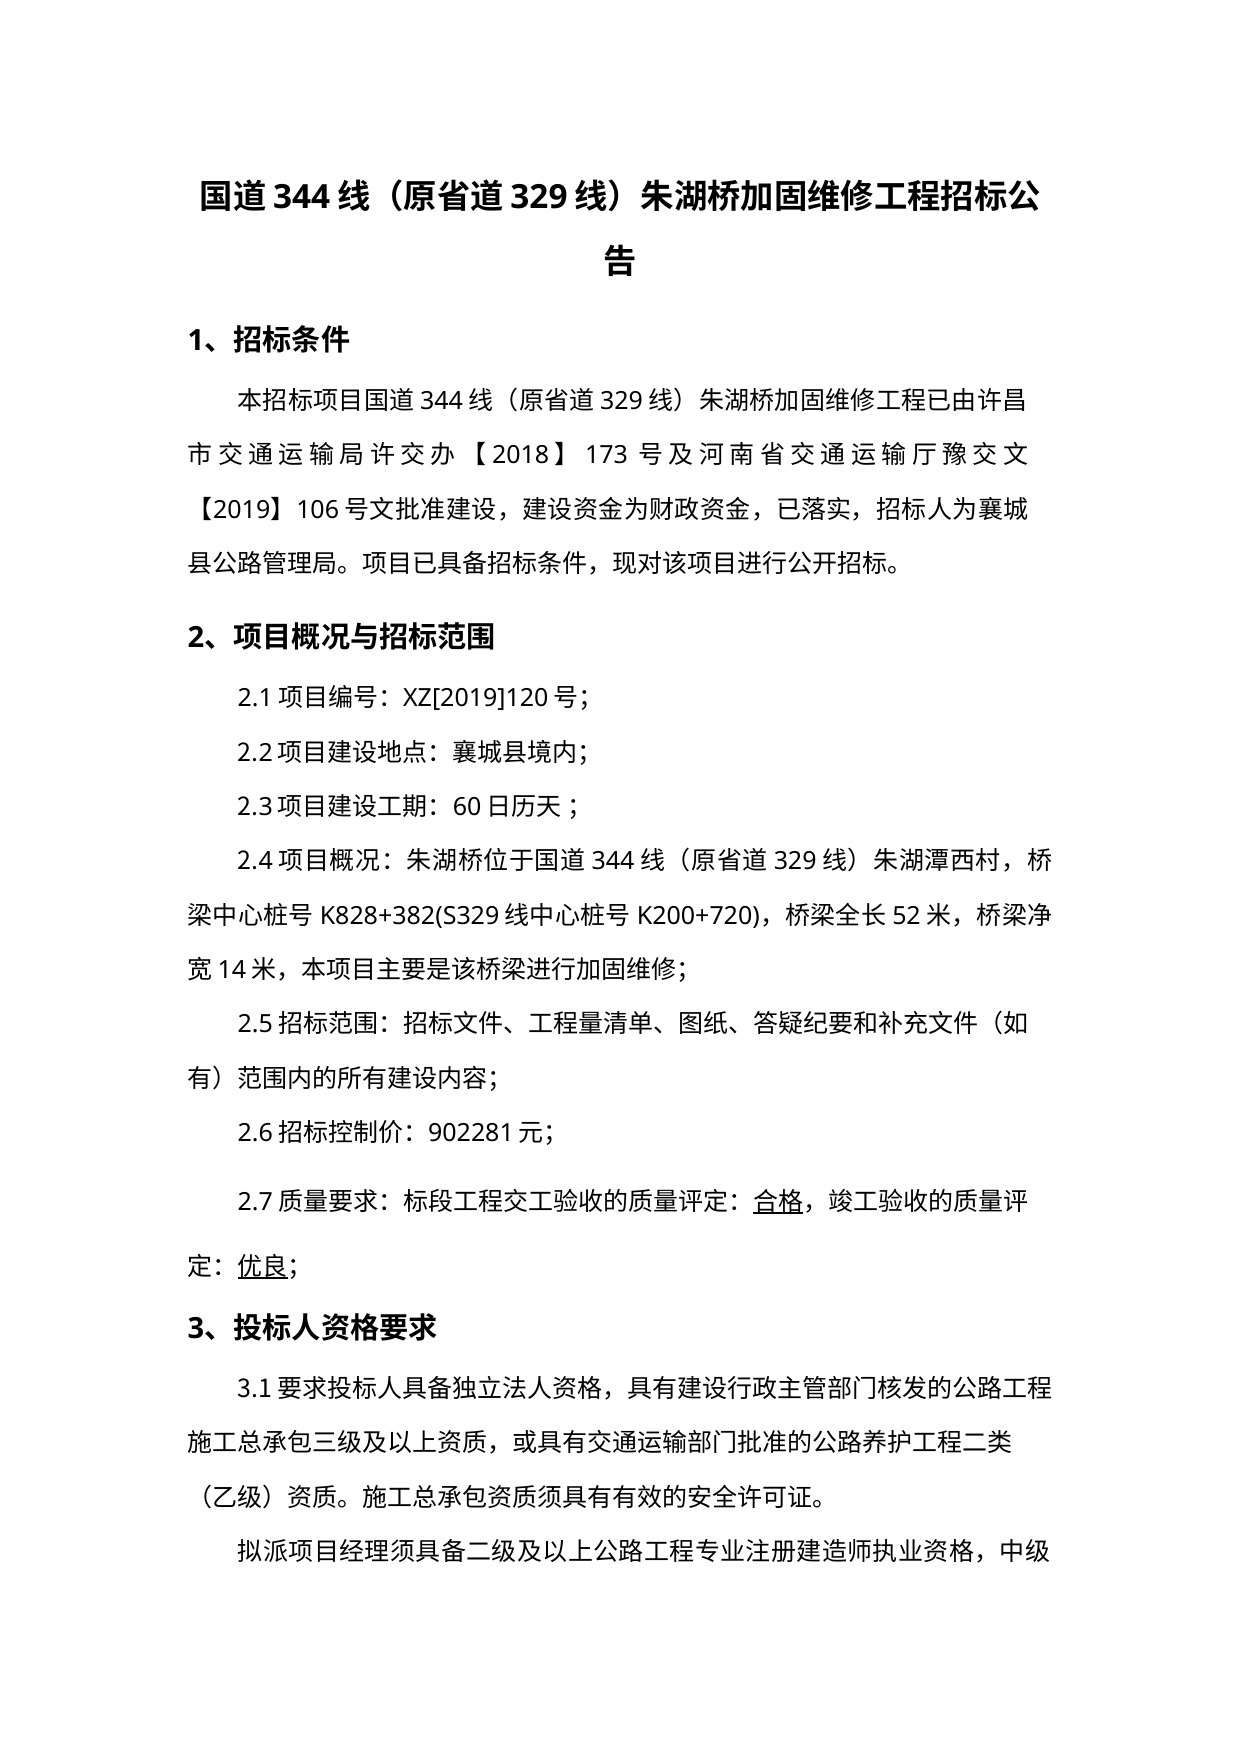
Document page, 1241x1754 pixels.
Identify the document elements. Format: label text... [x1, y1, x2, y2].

text 2.6招标控制价：902281元； [187, 1113, 1053, 1149]
text 2.3项目建设工期：60日历天 ； [187, 786, 1053, 823]
text 2、项目概况与招标范围 [187, 614, 1053, 656]
text 1、招标条件 [187, 317, 1053, 359]
text 2.1项目编号：XZ[2019]120号； [187, 678, 1053, 714]
text 国道344线（原省道329线）朱湖桥加固维修工程招标公告 [187, 162, 1053, 292]
text 2.7质量要求：标段工程交工验收的质量评定：合格，竣工验收的质量评定：优良； [187, 1167, 1053, 1297]
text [187, 1531, 1053, 1568]
text 3、投标人资格要求 [187, 1305, 1018, 1347]
text 2.2项目建设地点：襄城县境内； [187, 732, 1053, 768]
text 本招标项目国道344线（原省道329线）朱湖桥加固维修工程已由许昌市交通运输局许交办【2018】173号及河南省交通运输厅豫交文【2019】106号文批准建设，建设资金为财政资金，已 落 实 ，招标人为襄城县公路管理局。项目已具备招标条件，现对该项目进行公开招标。 [187, 381, 1028, 580]
text 3.1要求投标人具备独立法人资格，具有建设行政主管部门核发的公路工程施工总承包三级及以上资质，或具有交通运输部门批准的公路养护工程二类（乙级）资质。施工总承包资质须具有有效的安全许可证。 [187, 1368, 1053, 1513]
text 2.5招标范围：招标文件、工程量清单、图纸、答疑纪要和补充文件（如有）范围内的所有建设内容； [187, 1004, 1053, 1094]
text 2.4项目概况：朱湖桥位于国道344线（原省道329线）朱湖潭西村，桥梁中心桩号K828+382(S329线中心桩号K200+720)，桥梁全长52米，桥梁净宽14米，本项目主要是该桥梁进行加固维修； [187, 841, 1053, 986]
